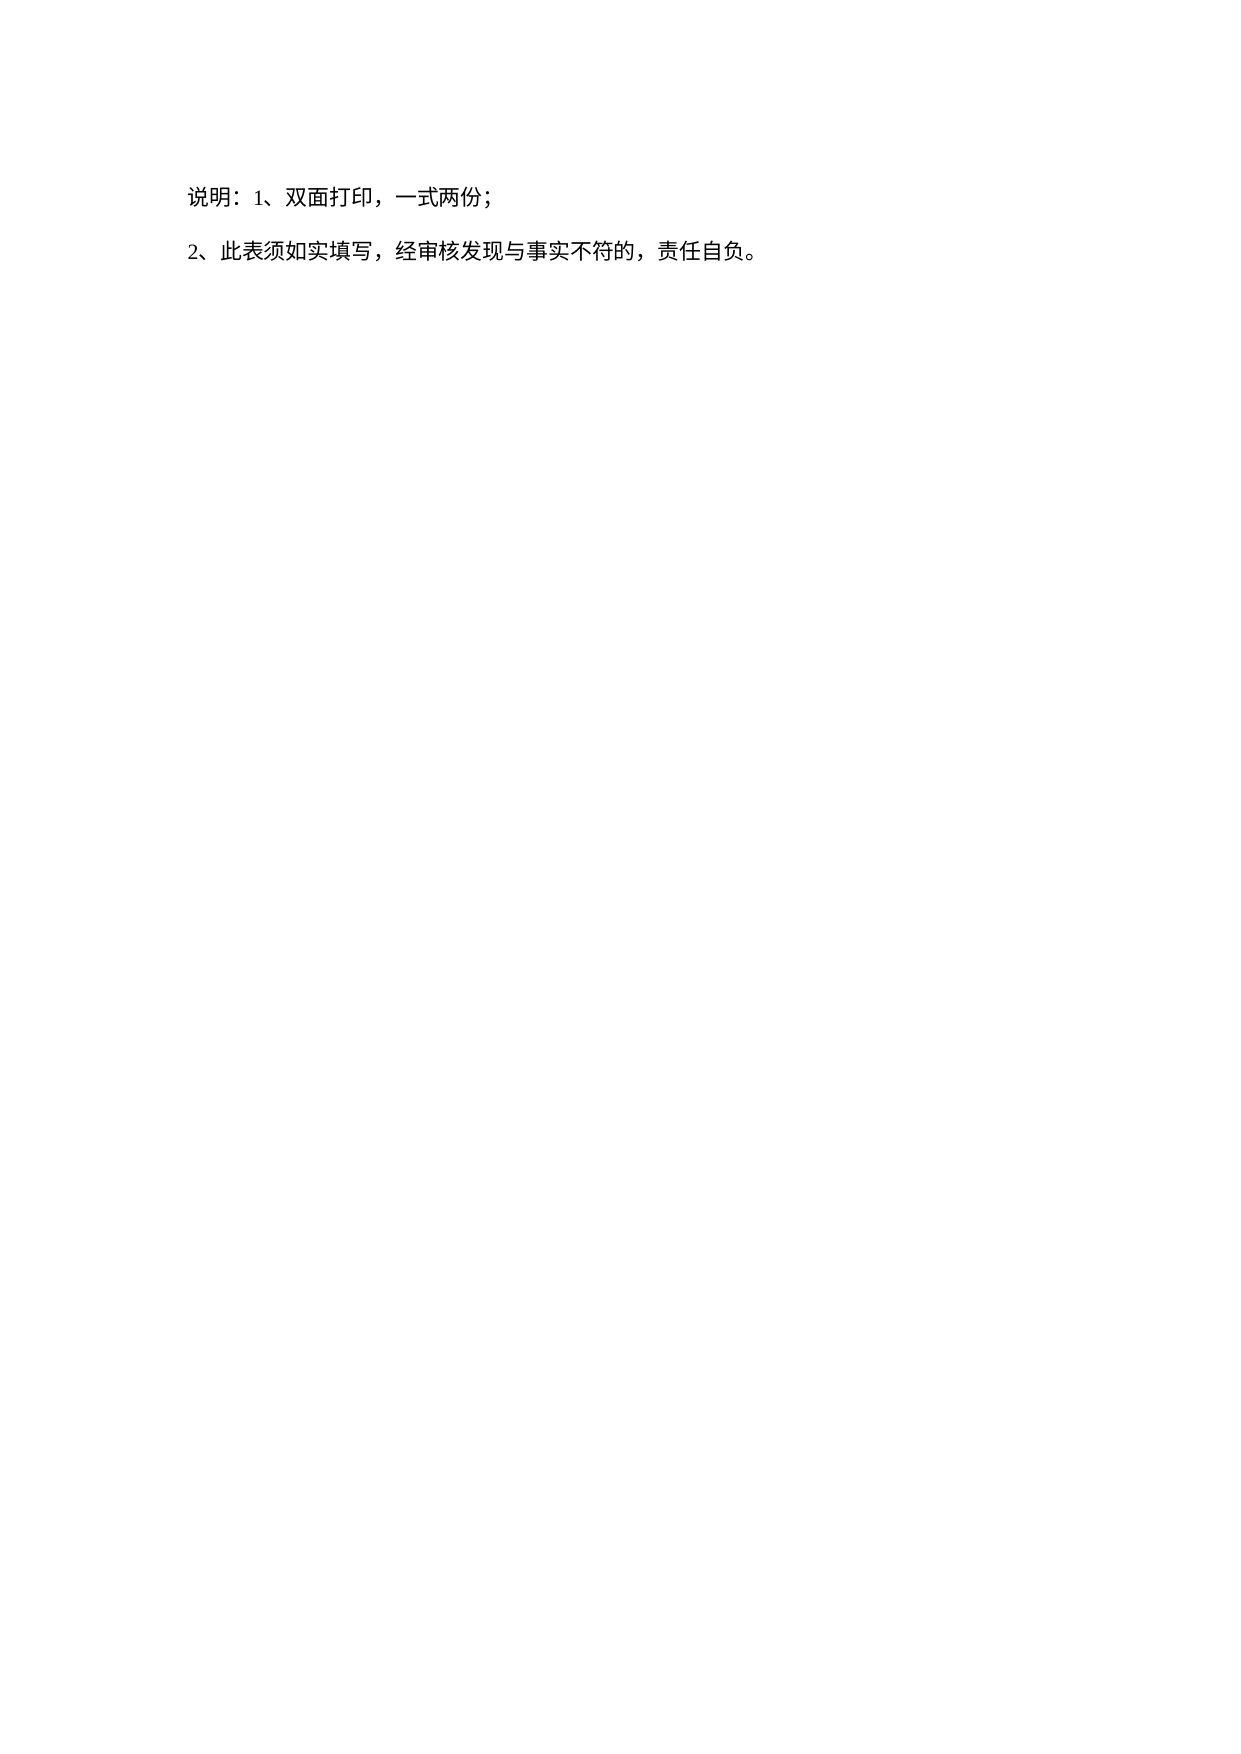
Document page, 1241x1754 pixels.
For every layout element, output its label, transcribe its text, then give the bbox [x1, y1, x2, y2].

text 说明：1、双面打印，一式两份； [187, 162, 1053, 216]
text 2、此表须如实填写，经审核发现与事实不符的，责任自负。 [187, 216, 1053, 270]
